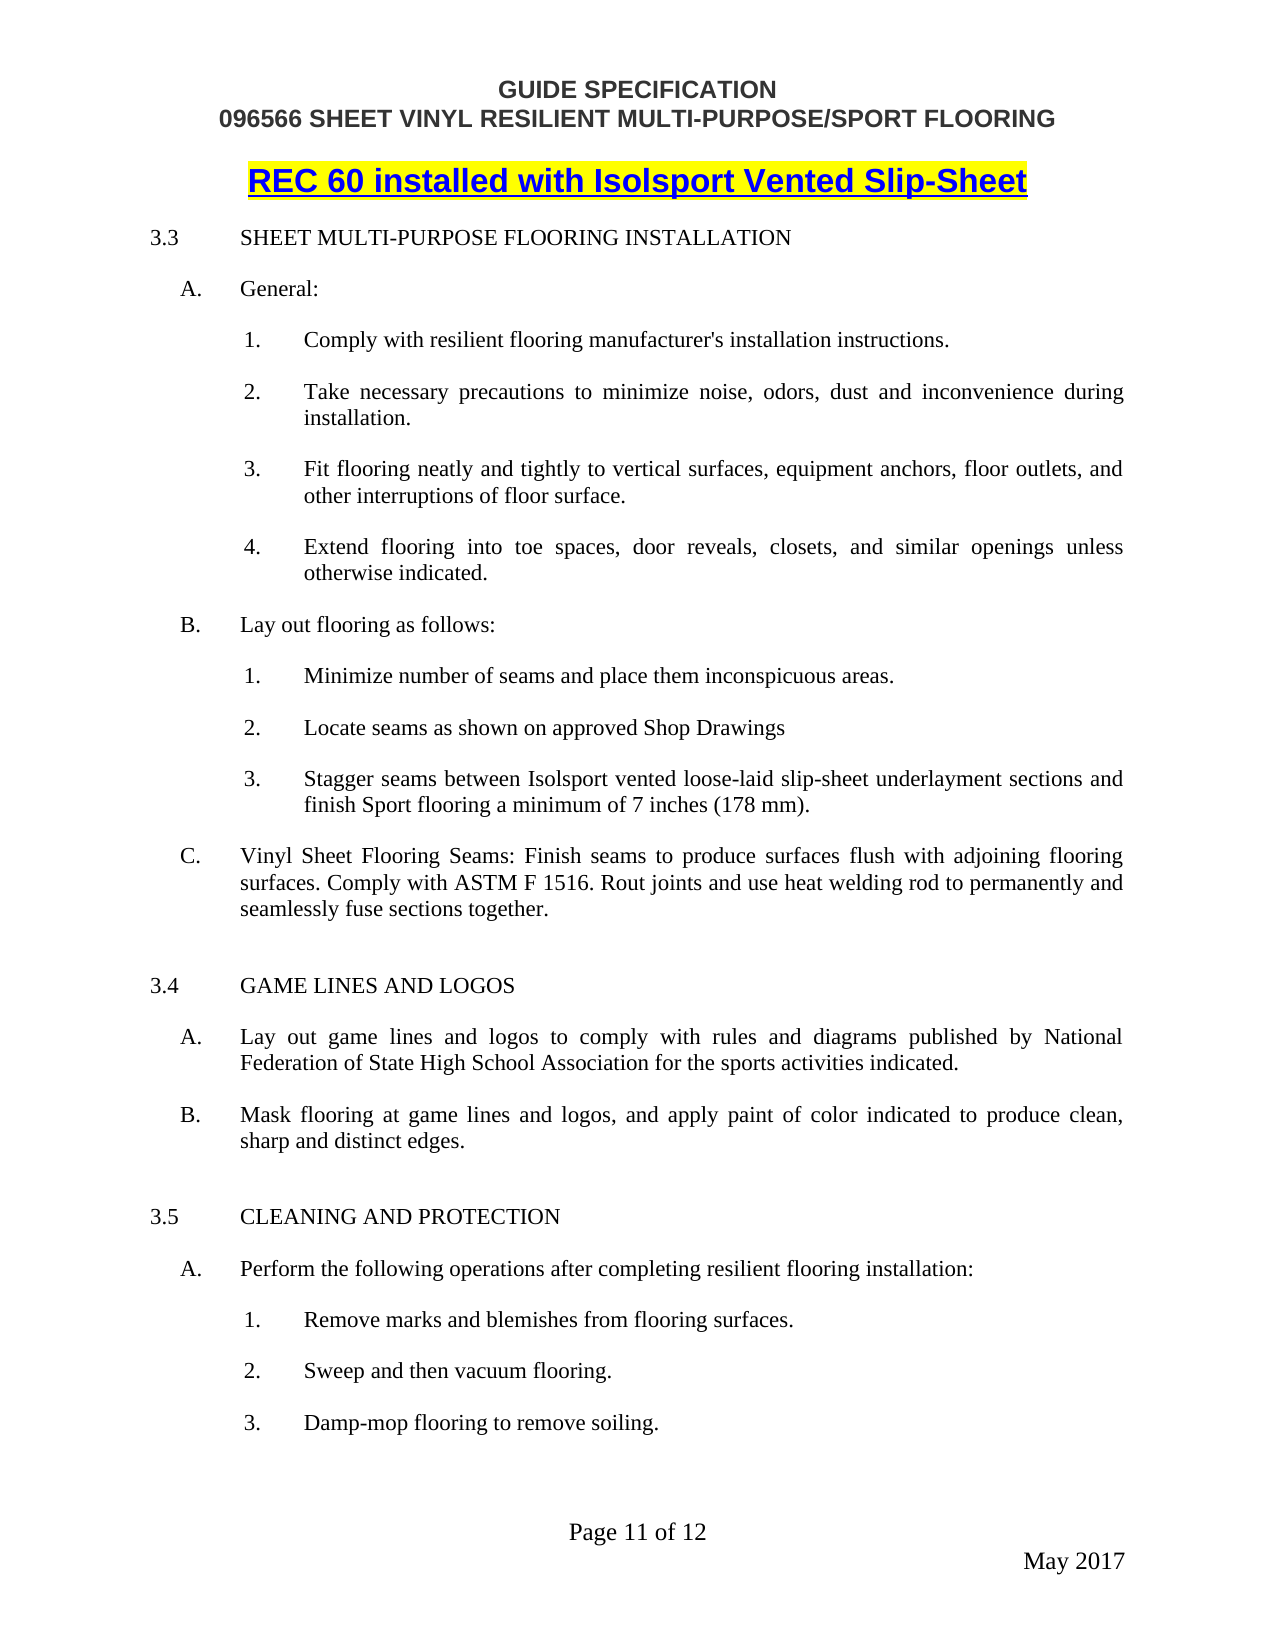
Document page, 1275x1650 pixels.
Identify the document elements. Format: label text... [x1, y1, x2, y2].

text Stagger seams between Isolsport vented loose-laid slip-sheet underlayment sections and finish Sport flooring a minimum of 7 inches (178 mm). [244, 765, 1125, 818]
text Mask flooring at game lines and logos, and apply paint of color indicated to produce clean, sharp and distinct edges. [180, 1101, 1125, 1153]
text Extend flooring into toe spaces, door reveals, closets, and similar openings unless otherwise indicated. [244, 533, 1125, 586]
text Remove marks and blemishes from flooring surfaces. [244, 1306, 1125, 1332]
text CLEANING AND PROTECTION [150, 1203, 1125, 1230]
text GAME LINES AND LOGOS [150, 972, 1125, 998]
text Lay out game lines and logos to comply with rules and diagrams published by National Federation of State High School Association for the sports activities indicated. [180, 1023, 1125, 1076]
text Take necessary precautions to minimize noise, odors, dust and inconvenience during installation. [244, 378, 1125, 430]
text SHEET MULTI-PURPOSE FLOORING INSTALLATION [150, 224, 1125, 250]
text Minimize number of seams and place them inconspicuous areas. [244, 662, 1125, 688]
text Locate seams as shown on approved Shop Drawings [244, 713, 1125, 740]
text Perform the following operations after completing resilient flooring installation: [180, 1255, 1125, 1281]
text Lay out flooring as follows: [180, 611, 1125, 637]
text Sweep and then vacuum flooring. [244, 1357, 1125, 1384]
text General: [180, 275, 1125, 301]
text Comply with resilient flooring manufacturer's installation instructions. [244, 326, 1125, 353]
text Damp-mop flooring to remove soiling. [244, 1409, 1125, 1435]
text Fit flooring neatly and tightly to vertical surfaces, equipment anchors, floor outlets, and other interruptions of floor surface. [244, 455, 1125, 508]
text Vinyl Sheet Flooring Seams: Finish seams to produce surfaces flush with adjoining flooring surfaces. Comply with ASTM F 1516. Rout joints and use heat welding rod to permanently and seamlessly fuse sections together. [180, 843, 1125, 922]
